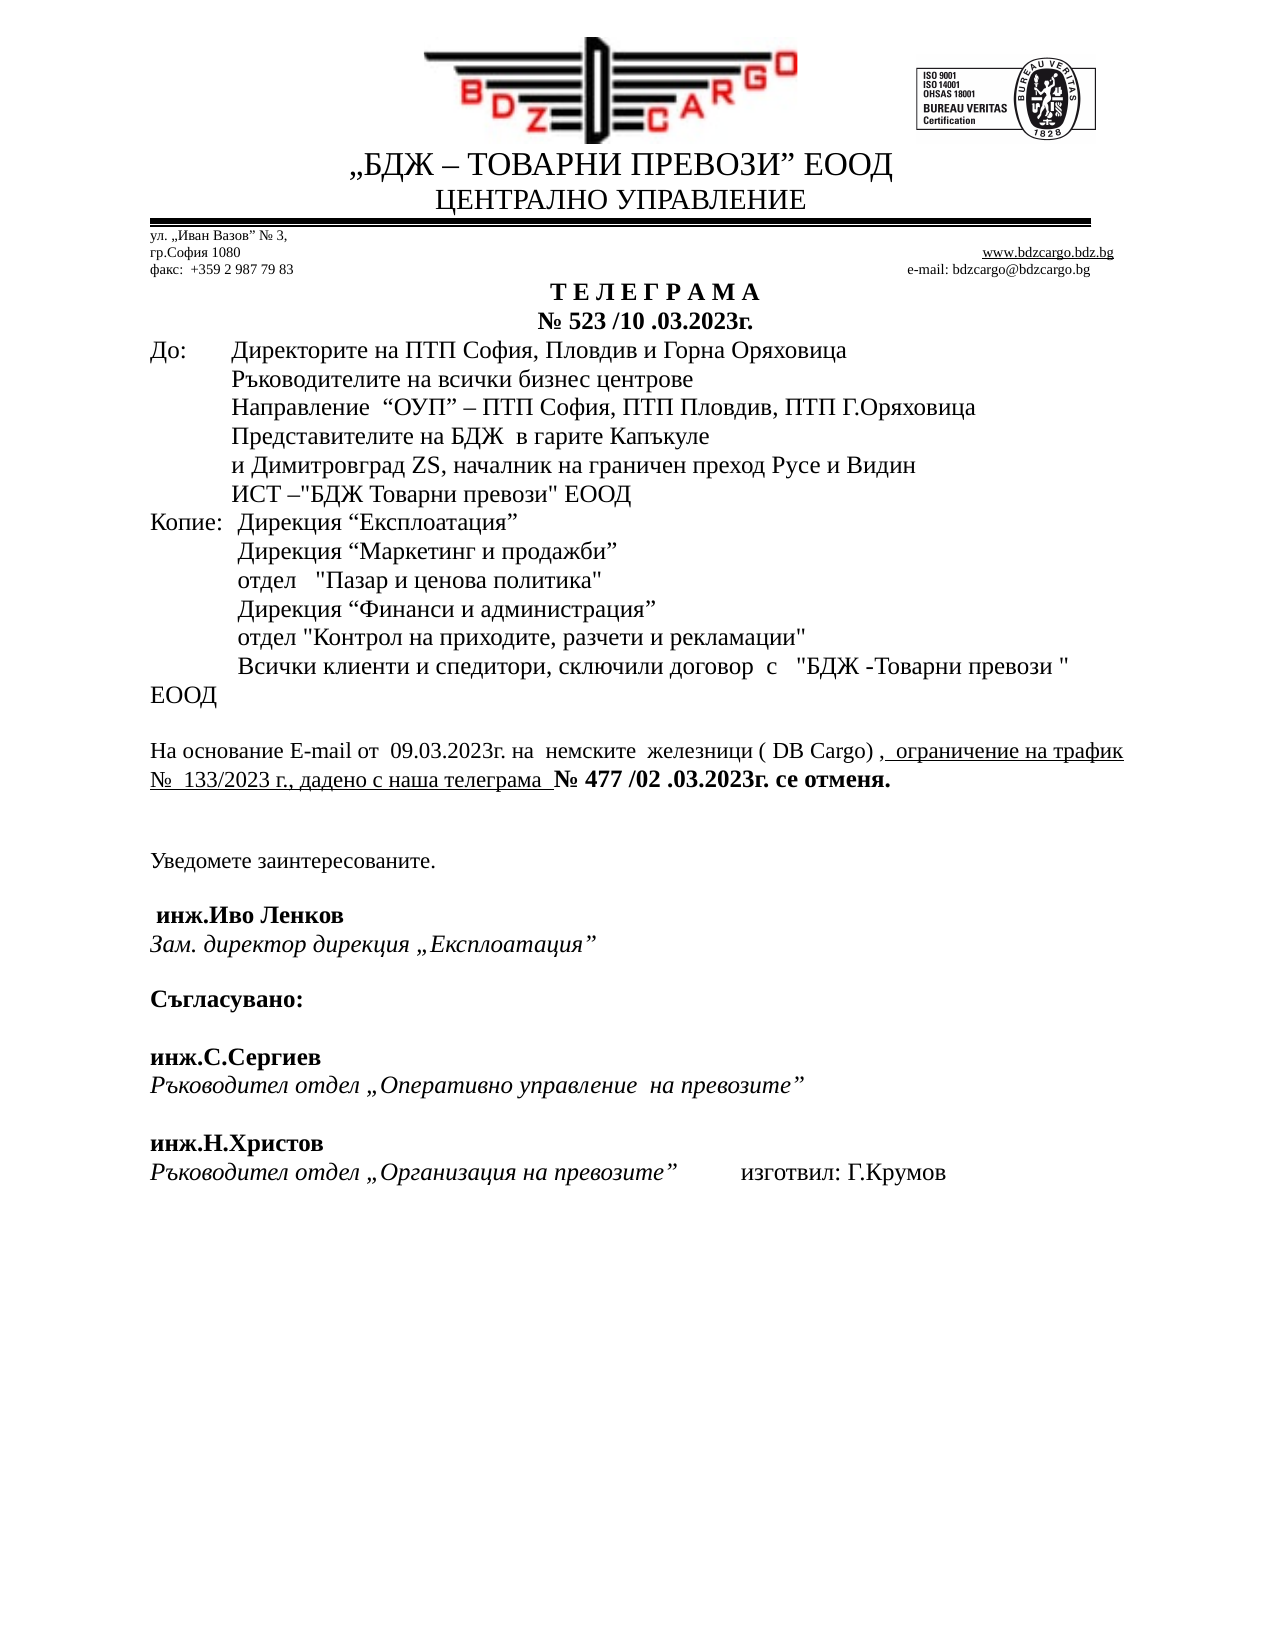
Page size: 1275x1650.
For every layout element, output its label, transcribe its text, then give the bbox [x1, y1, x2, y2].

text Съгласувано: [150, 984, 1125, 1013]
picture [916, 54, 1096, 144]
text Зам. директор дирекция „Експлоатация” [150, 929, 1125, 958]
text инж.С.Сергиев [150, 1042, 1125, 1070]
text На основание E-mail от 09.03.2023г. на немските железници ( DB Cargo) , ограничение на трафик № 133/2023 г., дадено с наша телеграма № 477 /02 .03.2023г. се отменя. [150, 737, 1125, 792]
text Дирекция “Финанси и администрация” [150, 594, 1125, 622]
text Т Е Л Е Г Р А М А [375, 277, 1125, 306]
text Копие: Дирекция “Експлоатация” [150, 507, 1125, 536]
text До: Директорите на ПТП София, Пловдив и Горна Оряховица [150, 335, 1125, 364]
text факс: +359 2 987 79 83 e-mail: bdzcargo@bdzcargo.bg [150, 261, 1125, 277]
text отдел "Пазар и ценова политика" [150, 565, 1125, 594]
text Ръководител отдел „Оперативно управление на превозите” [150, 1070, 1125, 1099]
picture [423, 37, 798, 144]
text гр.София 1080 www.bdzcargo.bdz.bg [150, 244, 1125, 261]
text ул. „Иван Вазов” № 3, [150, 227, 1125, 244]
text Ръководителите на всички бизнес центрове [150, 364, 1125, 392]
text инж.Иво Ленков [150, 900, 1125, 929]
text Направление “ОУП” – ПТП София, ПТП Пловдив, ПТП Г.Оряховица [150, 392, 1125, 421]
text Всички клиенти и спедитори, сключили договор с "БДЖ -Товарни превози " ЕООД [150, 651, 1125, 709]
text ИСТ –"БДЖ Товарни превози" ЕООД [150, 479, 1125, 507]
text № 523 /10 .03.2023г. [375, 306, 1125, 335]
text ЦЕНТРАЛНО УПРАВЛЕНИЕ [150, 182, 1091, 218]
text Уведомете заинтересованите. [150, 848, 1125, 874]
text Дирекция “Маркетинг и продажби” [150, 536, 1125, 565]
text инж.Н.Христов [150, 1128, 1125, 1157]
text „БДЖ – ТОВАРНИ ПРЕВОЗИ” ЕООД [150, 144, 1091, 182]
text Ръководител отдел „Организация на превозите” изготвил: Г.Крумов [150, 1157, 1125, 1185]
text Представителите на БДЖ в гарите Капъкуле [150, 421, 1125, 450]
text отдел "Контрол на приходите, разчети и рекламации" [150, 622, 1125, 651]
text и Димитровград ZS, началник на граничен преход Русе и Видин [150, 450, 1125, 479]
